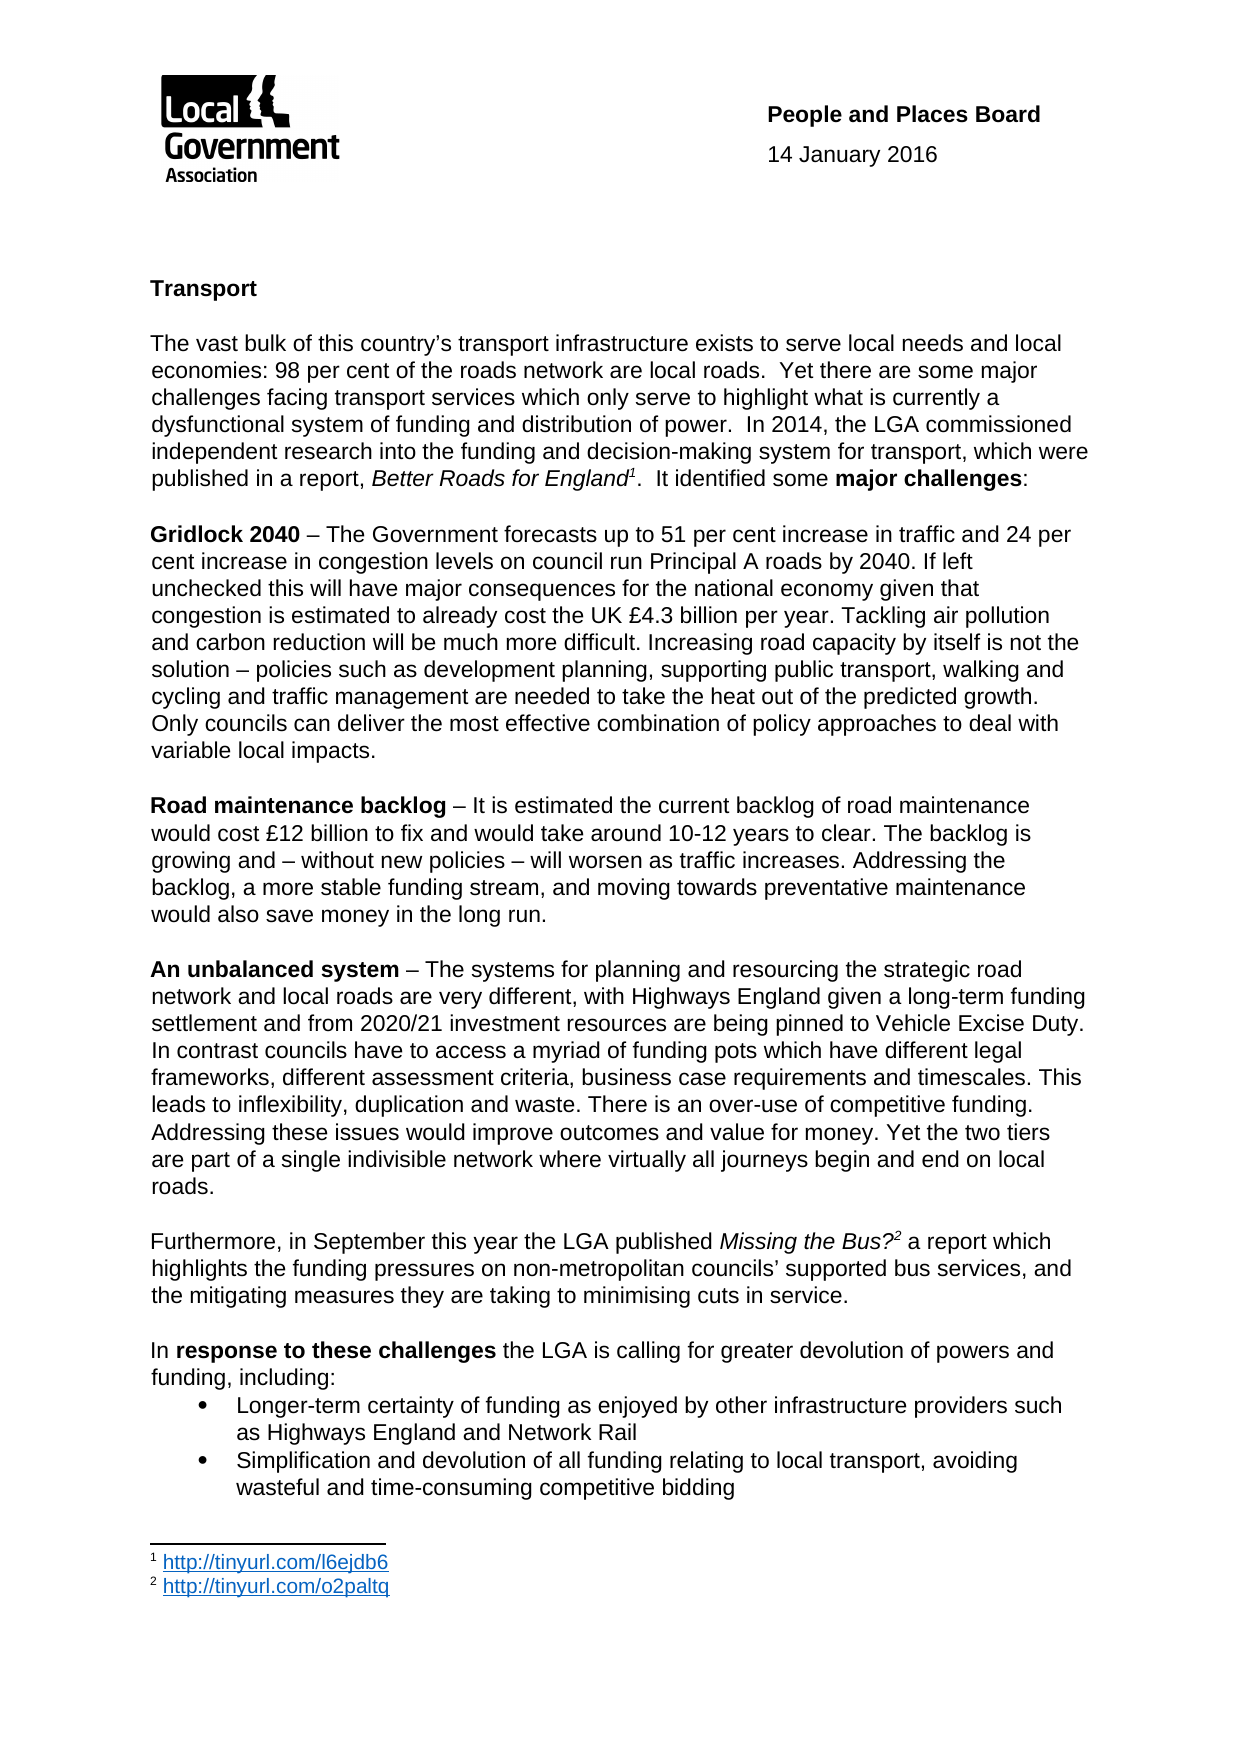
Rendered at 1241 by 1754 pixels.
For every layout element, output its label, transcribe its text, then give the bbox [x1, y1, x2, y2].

picture [161, 75, 340, 182]
list Longer-term certainty of funding as enjoyed by other infrastructure providers such as Highways England and Network Rail [198, 1392, 1089, 1445]
text Gridlock 2040 – The Government forecasts up to 51 per cent increase in traffic and 24 per cent increase in congestion levels on council run Principal A roads by 2040. If left unchecked this will have major consequences for the national economy given that congestion is estimated to already cost the UK £4.3 billion per year. Tackling air pollution and carbon reduction will be much more difficult. Increasing road capacity by itself is not the solution – policies such as development planning, supporting public transport, walking and cycling and traffic management are needed to take the heat out of the predicted growth. Only councils can deliver the most effective combination of policy approaches to deal with variable local impacts. [150, 521, 1089, 763]
text Road maintenance backlog – It is estimated the current backlog of road maintenance would cost £12 billion to fix and would take around 10-12 years to clear. The backlog is growing and – without new policies – will worsen as traffic increases. Addressing the backlog, a more stable funding stream, and moving towards preventative maintenance would also save money in the long run. [150, 792, 1089, 927]
text An unbalanced system – The systems for planning and resourcing the strategic road network and local roads are very different, with Highways England given a long-term funding settlement and from 2020/21 investment resources are being pinned to Vehicle Excise Duty. In contrast councils have to access a myriad of funding pots which have different legal frameworks, different assessment criteria, business case requirements and timescales. This leads to inflexibility, duplication and waste. There is an over-use of competitive funding. Addressing these issues would improve outcomes and value for money. Yet the two tiers are part of a single indivisible network where virtually all journeys begin and end on local roads. [150, 956, 1089, 1199]
text In response to these challenges the LGA is calling for greater devolution of powers and funding, including: [150, 1337, 1089, 1391]
text Furthermore, in September this year the LGA published Missing the Bus? a report which highlights the funding pressures on non-metropolitan councils’ supported bus services, and the mitigating measures they are taking to minimising cuts in service. [150, 1228, 1089, 1308]
list Simplification and devolution of all funding relating to local transport, avoiding wasteful and time-consuming competitive bidding [198, 1447, 1089, 1500]
text The vast bulk of this country’s transport infrastructure exists to serve local needs and local economies: 98 per cent of the roads network are local roads. Yet there are some major challenges facing transport services which only serve to highlight what is currently a dysfunctional system of funding and distribution of power. In 2014, the LGA commissioned independent research into the funding and decision-making system for transport, which were published in a report, Better Roads for England. It identified some major challenges: [150, 330, 1089, 492]
text Transport [150, 275, 1089, 301]
